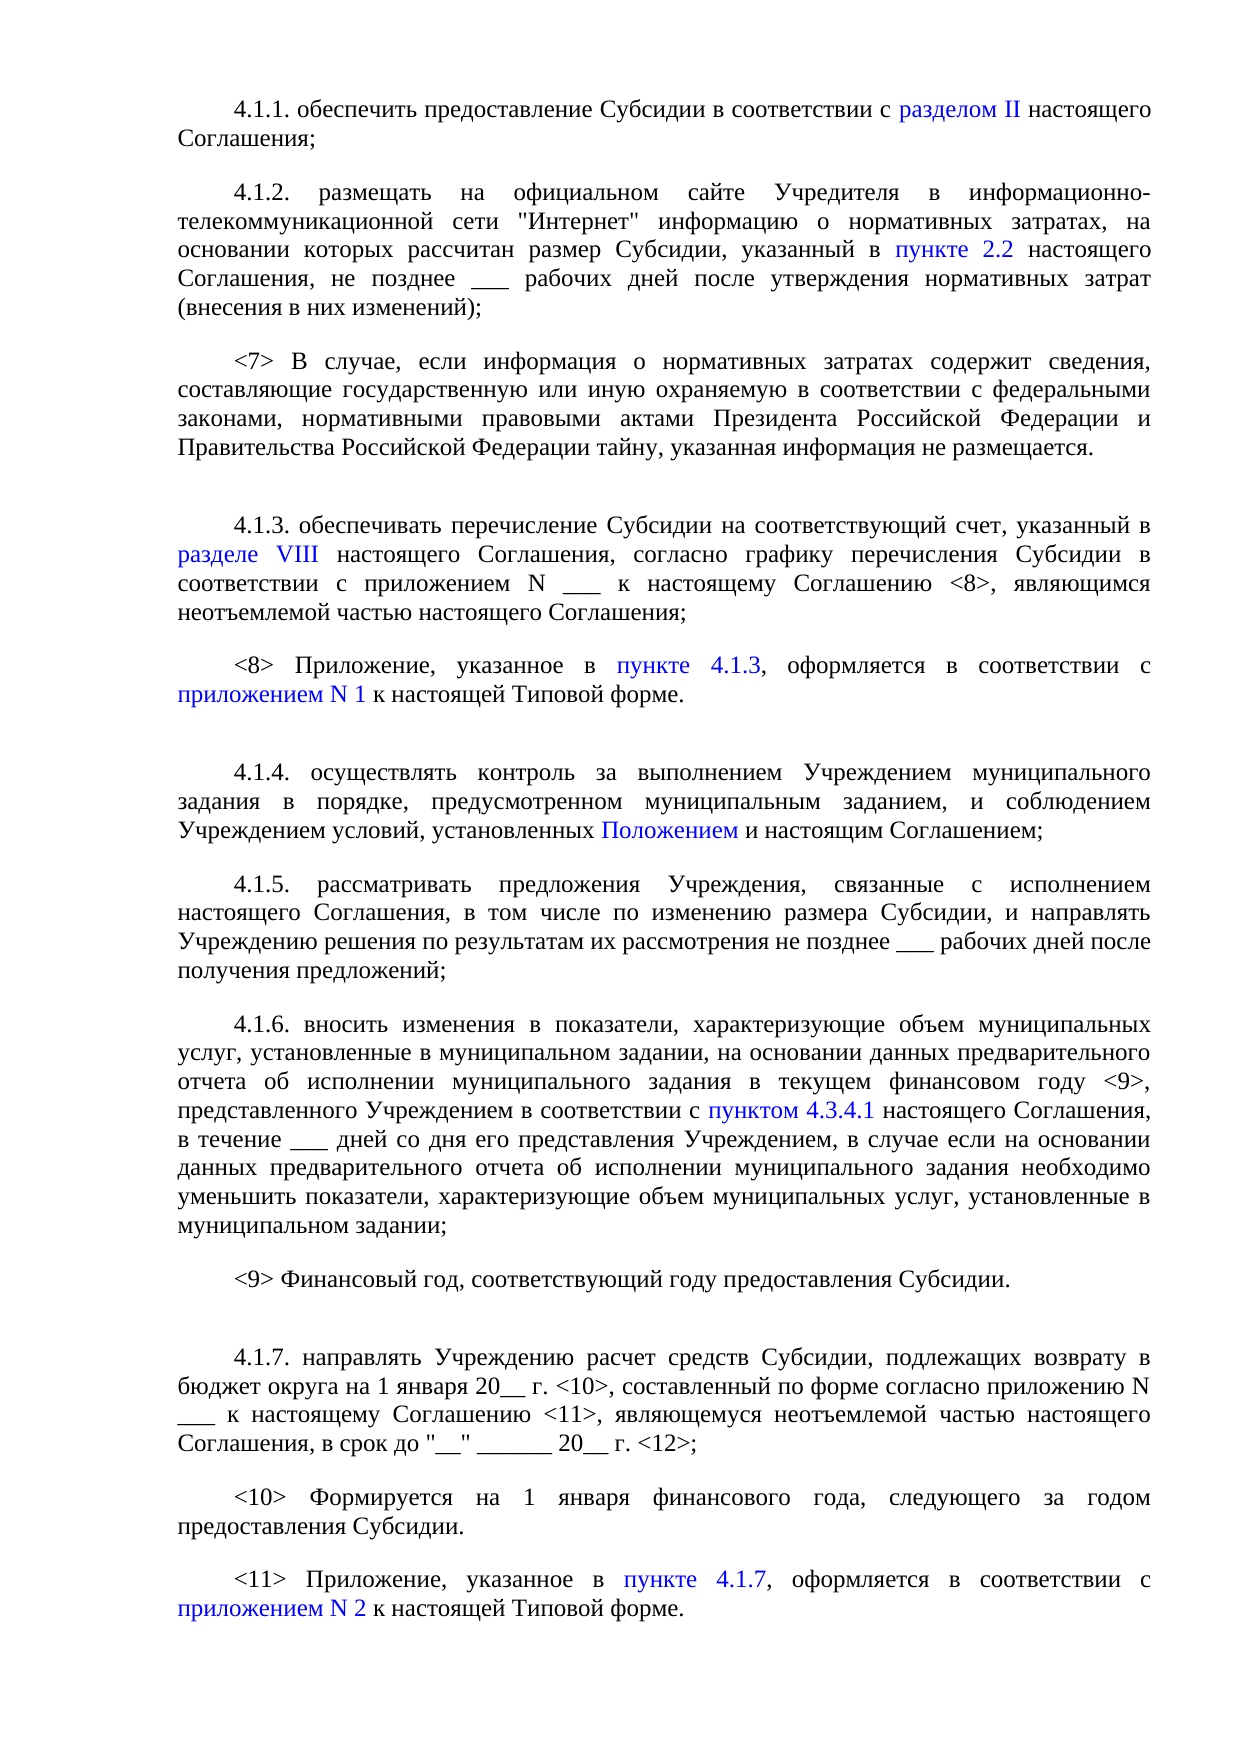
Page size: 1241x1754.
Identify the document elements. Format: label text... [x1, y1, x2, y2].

text 4.1.2. размещать на официальном сайте Учредителя в информационно-телекоммуникационной сети "Интернет" информацию о нормативных затратах, на основании которых рассчитан размер Субсидии, указанный в пункте 2.2 настоящего Соглашения, не позднее ___ рабочих дней после утверждения нормативных затрат (внесения в них изменений); [177, 177, 1152, 321]
text <11> Приложение, указанное в пункте 4.1.7, оформляется в соответствии с приложением N 2 к настоящей Типовой форме. [177, 1564, 1152, 1622]
text 4.1.5. рассматривать предложения Учреждения, связанные с исполнением настоящего Соглашения, в том числе по изменению размера Субсидии, и направлять Учреждению решения по результатам их рассмотрения не позднее ___ рабочих дней после получения предложений; [177, 869, 1152, 984]
text 4.1.4. осуществлять контроль за выполнением Учреждением муниципального задания в порядке, предусмотренном муниципальным заданием, и соблюдением Учреждением условий, установленных Положением и настоящим Соглашением; [177, 757, 1152, 844]
text <8> Приложение, указанное в пункте 4.1.3, оформляется в соответствии с приложением N 1 к настоящей Типовой форме. [177, 650, 1152, 708]
text 4.1.6. вносить изменения в показатели, характеризующие объем муниципальных услуг, установленные в муниципальном задании, на основании данных предварительного отчета об исполнении муниципального задания в текущем финансовом году <9>, представленного Учреждением в соответствии с пунктом 4.3.4.1 настоящего Соглашения, в течение ___ дней со дня его представления Учреждением, в случае если на основании данных предварительного отчета об исполнении муниципального задания необходимо уменьшить показатели, характеризующие объем муниципальных услуг, установленные в муниципальном задании; [177, 1009, 1152, 1239]
text <10> Формируется на 1 января финансового года, следующего за годом предоставления Субсидии. [177, 1482, 1152, 1539]
text 4.1.1. обеспечить предоставление Субсидии в соответствии с разделом II настоящего Соглашения; [177, 94, 1152, 152]
text <7> В случае, если информация о нормативных затратах содержит сведения, составляющие государственную или иную охраняемую в соответствии с федеральными законами, нормативными правовыми актами Президента Российской Федерации и Правительства Российской Федерации тайну, указанная информация не размещается. [177, 346, 1152, 461]
text 4.1.3. обеспечивать перечисление Субсидии на соответствующий счет, указанный в разделе VIII настоящего Соглашения, согласно графику перечисления Субсидии в соответствии с приложением N ___ к настоящему Соглашению <8>, являющимся неотъемлемой частью настоящего Соглашения; [177, 510, 1152, 625]
text 4.1.7. направлять Учреждению расчет средств Субсидии, подлежащих возврату в бюджет округа на 1 января 20__ г. <10>, составленный по форме согласно приложению N ___ к настоящему Соглашению <11>, являющемуся неотъемлемой частью настоящего Соглашения, в срок до "__" ______ 20__ г. <12>; [177, 1342, 1152, 1457]
text <9> Финансовый год, соответствующий году предоставления Субсидии. [177, 1264, 1152, 1292]
